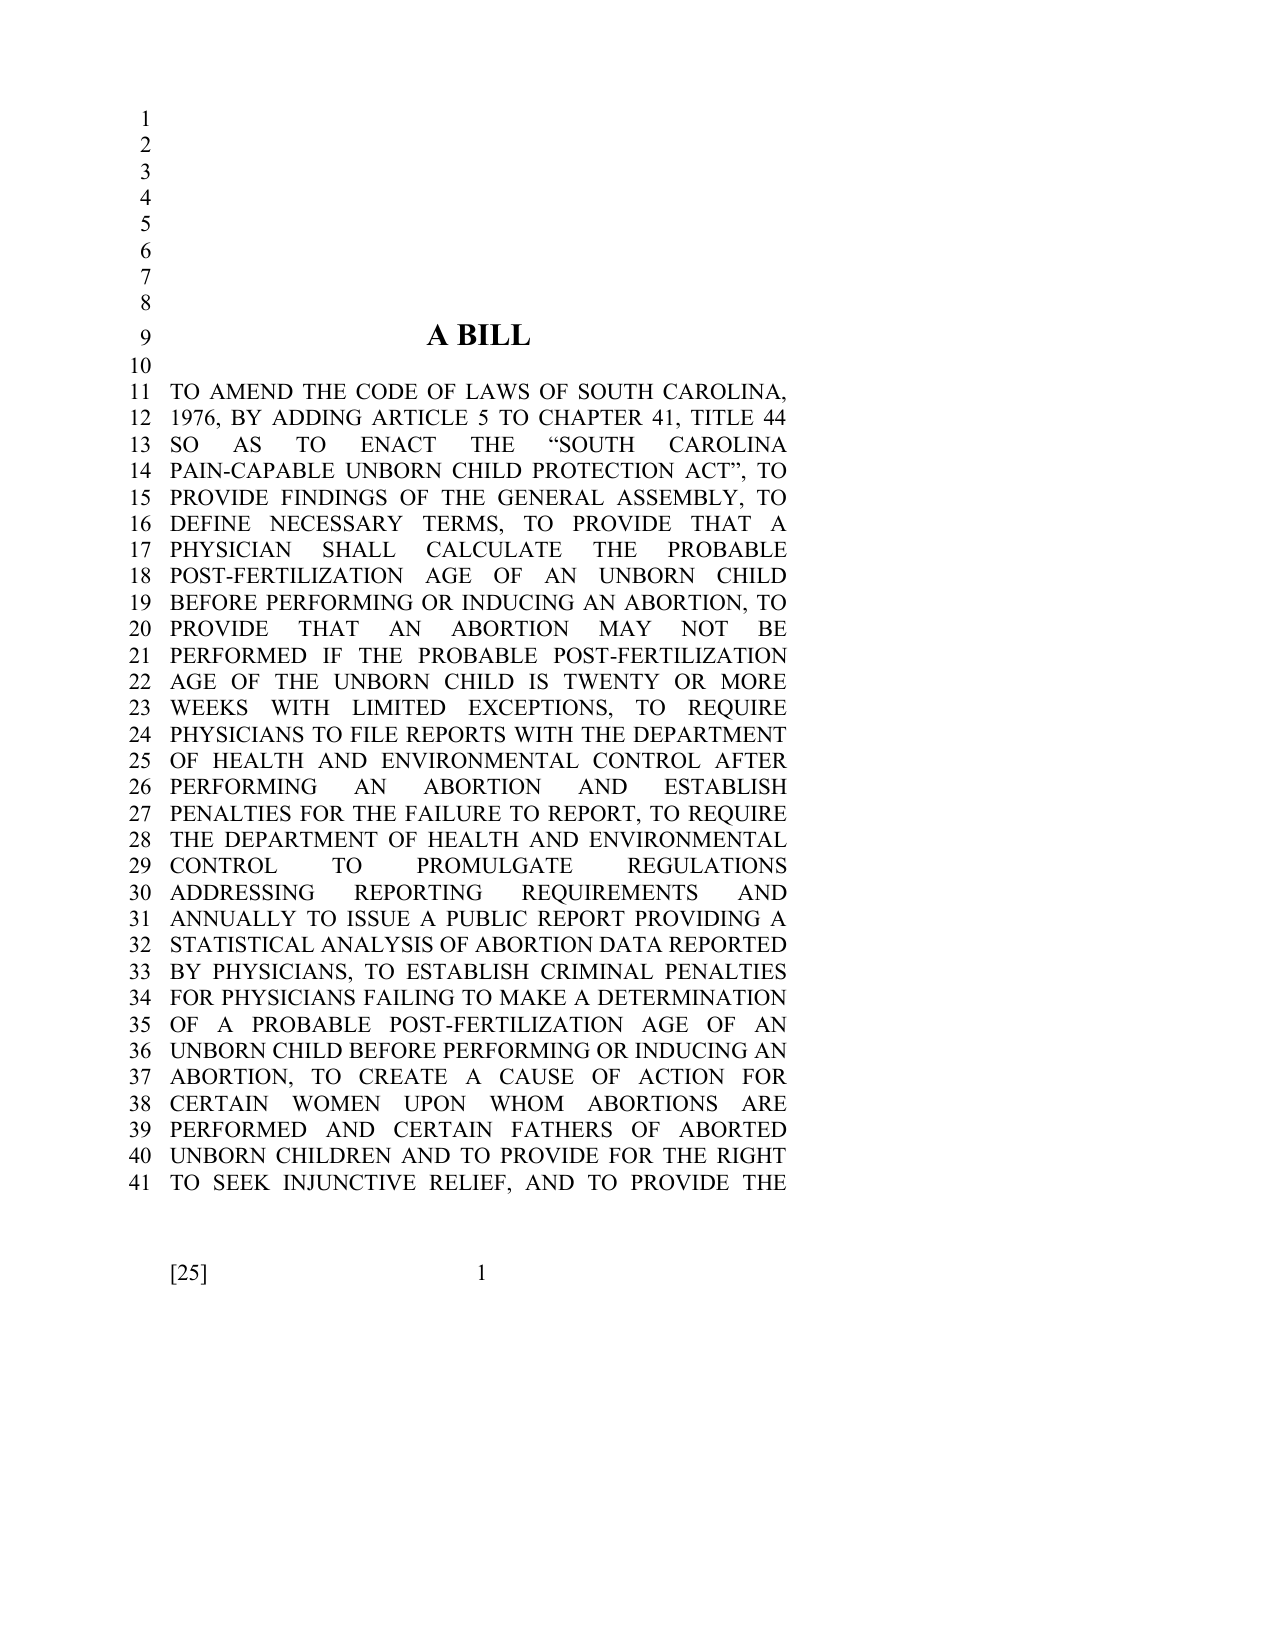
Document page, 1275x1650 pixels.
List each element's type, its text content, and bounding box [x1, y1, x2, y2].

text A BILL [169, 316, 787, 352]
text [169, 378, 787, 1195]
